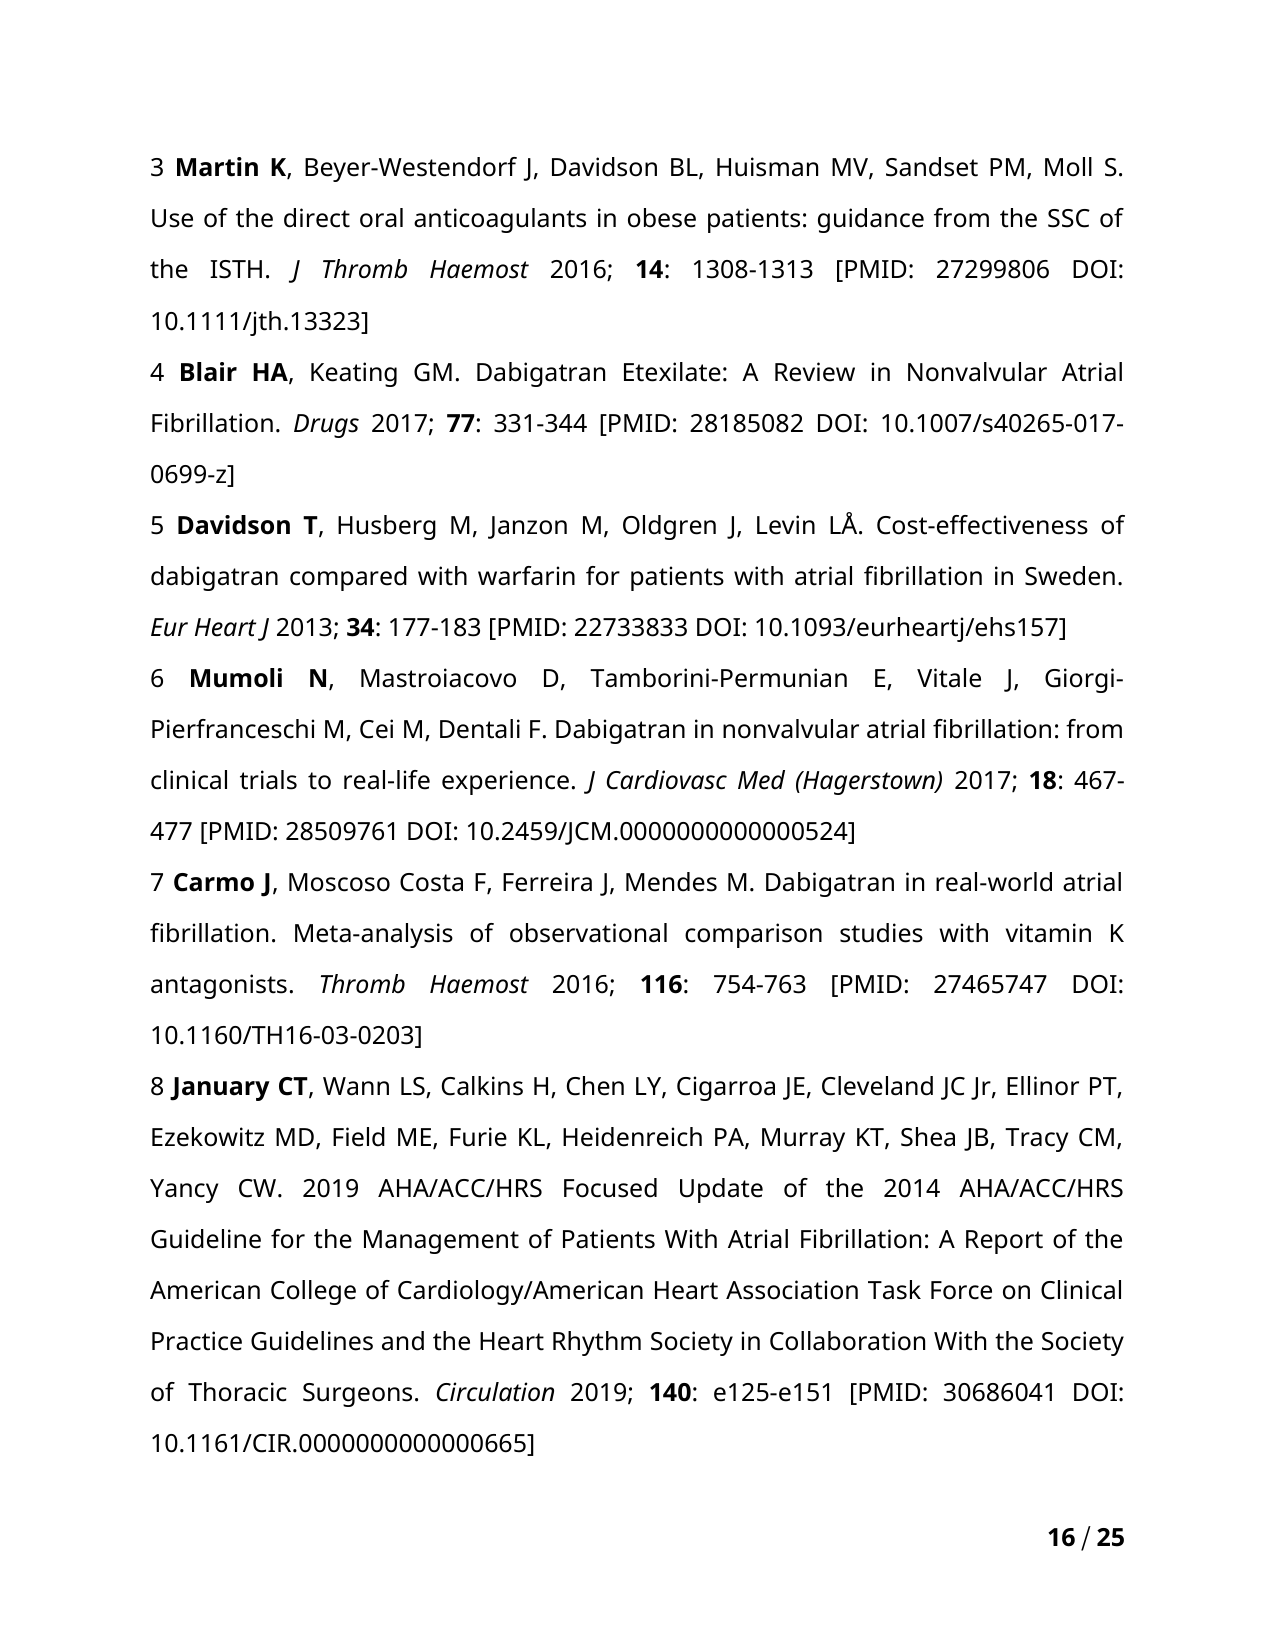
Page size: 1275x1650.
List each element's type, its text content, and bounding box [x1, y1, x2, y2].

text 6 Mumoli N, Mastroiacovo D, Tamborini-Permunian E, Vitale J, Giorgi-Pierfranceschi M, Cei M, Dentali F. Dabigatran in nonvalvular atrial fibrillation: from clinical trials to real-life experience. J Cardiovasc Med (Hagerstown) 2017; 18: 467-477 [PMID: 28509761 DOI: 10.2459/JCM.0000000000000524] [150, 660, 1125, 848]
text 8 January CT, Wann LS, Calkins H, Chen LY, Cigarroa JE, Cleveland JC Jr, Ellinor PT, Ezekowitz MD, Field ME, Furie KL, Heidenreich PA, Murray KT, Shea JB, Tracy CM, Yancy CW. 2019 AHA/ACC/HRS Focused Update of the 2014 AHA/ACC/HRS Guideline for the Management of Patients With Atrial Fibrillation: A Report of the American College of Cardiology/American Heart Association Task Force on Clinical Practice Guidelines and the Heart Rhythm Society in Collaboration With the Society of Thoracic Surgeons. Circulation 2019; 140: e125-e151 [PMID: 30686041 DOI: 10.1161/CIR.0000000000000665] [150, 1069, 1125, 1460]
text 5 Davidson T, Husberg M, Janzon M, Oldgren J, Levin LÅ. Cost-effectiveness of dabigatran compared with warfarin for patients with atrial fibrillation in Sweden. Eur Heart J 2013; 34: 177-183 [PMID: 22733833 DOI: 10.1093/eurheartj/ehs157] [150, 507, 1125, 643]
text 3 Martin K, Beyer-Westendorf J, Davidson BL, Huisman MV, Sandset PM, Moll S. Use of the direct oral anticoagulants in obese patients: guidance from the SSC of the ISTH. J Thromb Haemost 2016; 14: 1308-1313 [PMID: 27299806 DOI: 10.1111/jth.13323] [150, 150, 1125, 337]
text 7 Carmo J, Moscoso Costa F, Ferreira J, Mendes M. Dabigatran in real-world atrial fibrillation. Meta-analysis of observational comparison studies with vitamin K antagonists. Thromb Haemost 2016; 116: 754-763 [PMID: 27465747 DOI: 10.1160/TH16-03-0203] [150, 864, 1125, 1052]
text 4 Blair HA, Keating GM. Dabigatran Etexilate: A Review in Nonvalvular Atrial Fibrillation. Drugs 2017; 77: 331-344 [PMID: 28185082 DOI: 10.1007/s40265-017-0699-z] [150, 354, 1125, 490]
